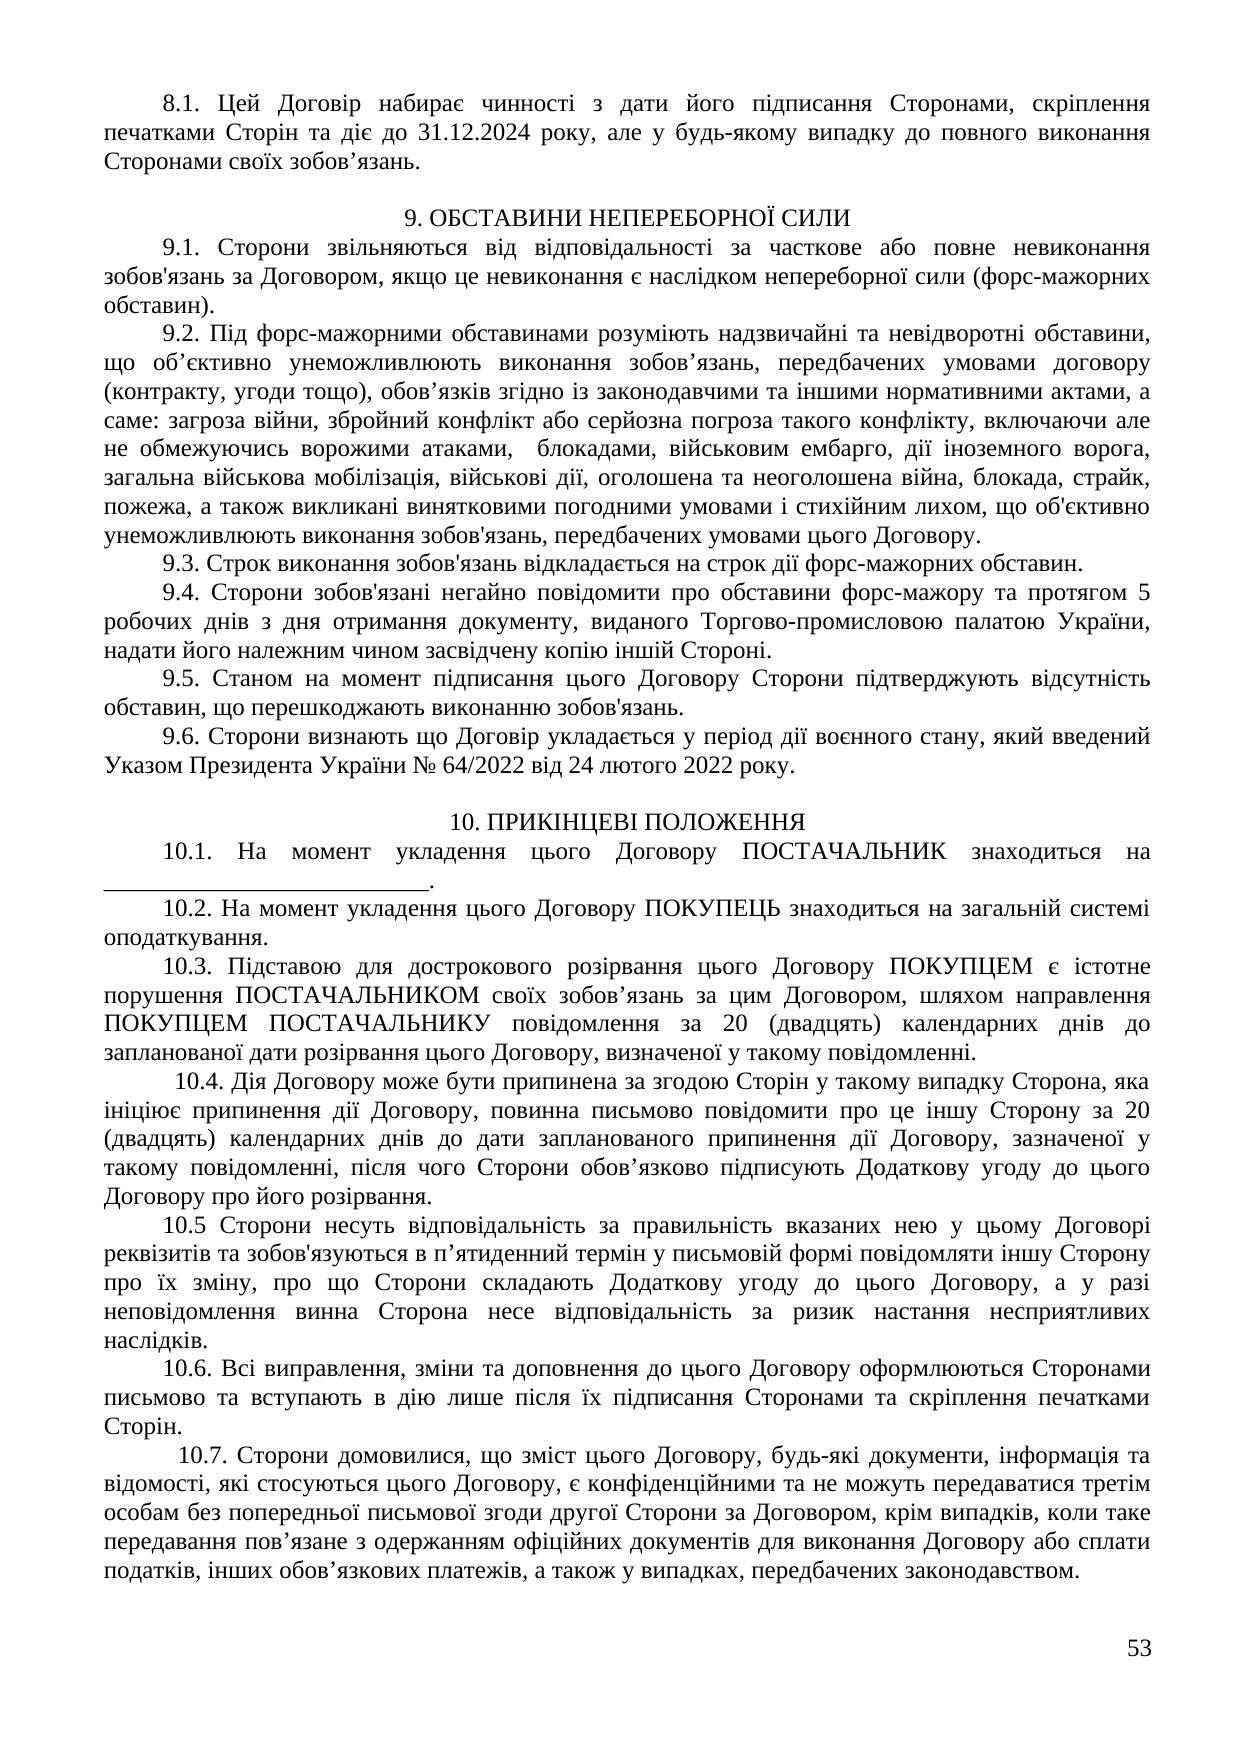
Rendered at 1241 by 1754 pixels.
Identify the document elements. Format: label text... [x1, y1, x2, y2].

text 9.1. Сторони звільняються від відповідальності за часткове або повне невиконання зобов'язань за Договором, якщо це невиконання є наслідком непереборної сили (форс-мажорних обставин). [103, 232, 1152, 318]
text 10.1. На момент укладення цього Договору ПОСТАЧАЛЬНИК знаходиться на __________________________. [103, 836, 1152, 893]
text 8.1. Цей Договір набирає чинності з дати його підписання Сторонами, скріплення печатками Сторін та діє до 31.12.2024 року, але у будь-якому випадку до повного виконання Сторонами своїх зобов’язань. [103, 88, 1152, 175]
text 10.4. Дія Договору може бути припинена за згодою Сторін у такому випадку Сторона, яка ініціює припинення дії Договору, повинна письмово повідомити про це іншу Сторону за 20 (двадцять) календарних днів до дати запланованого припинення дії Договору, зазначеної у такому повідомленні, після чого Сторони обов’язково підписують Додаткову угоду до цього Договору про його розірвання. [103, 1066, 1152, 1210]
text 9.4. Сторони зобов'язані негайно повідомити про обставини форс-мажору та протягом 5 робочих днів з дня отримання документу, виданого Торгово-промисловою палатою України, надати його належним чином засвідчену копію іншій Стороні. [103, 577, 1152, 663]
text 9.6. Сторони визнають що Договір укладається у період дії воєнного стану, який введений Указом Президента України № 64/2022 від 24 лютого 2022 року. [103, 721, 1152, 778]
text 10.5 Сторони несуть відповідальність за правильність вказаних нею у цьому Договорі реквізитів та зобов'язуються в п’ятиденний термін у письмовій формі повідомляти іншу Сторону про їх зміну, про що Сторони складають Додаткову угоду до цього Договору, а у разі неповідомлення винна Сторона несе відповідальність за ризик настання несприятливих наслідків. [103, 1210, 1152, 1353]
text 9.2. Під форс-мажорними обставинами розуміють надзвичайні та невідворотні обставини, що об’єктивно унеможливлюють виконання зобов’язань, передбачених умовами договору (контракту, угоди тощо), обов’язків згідно із законодавчими та іншими нормативними актами, а саме: загроза війни, збройний конфлікт або серйозна погроза такого конфлікту, включаючи але не обмежуючись ворожими атаками, блокадами, військовим ембарго, дії іноземного ворога, загальна військова мобілізація, військові дії, оголошена та неоголошена війна, блокада, страйк, пожежа, а також викликані винятковими погодними умовами і стихійним лихом, що об'єктивно унеможливлюють виконання зобов'язань, передбачених умовами цього Договору. [103, 318, 1152, 548]
text 9.3. Строк виконання зобов'язань відкладається на строк дії форс-мажорних обставин. [103, 548, 1152, 577]
text 10.3. Підставою для дострокового розірвання цього Договору ПОКУПЦЕМ є істотне порушення ПОСТАЧАЛЬНИКОМ своїх зобов’язань за цим Договором, шляхом направлення ПОКУПЦЕМ ПОСТАЧАЛЬНИКУ повідомлення за 20 (двадцять) календарних днів до запланованої дати розірвання цього Договору, визначеної у такому повідомленні. [103, 951, 1152, 1066]
text 9.5. Станом на момент підписання цього Договору Сторони підтверджують відсутність обставин, що перешкоджають виконанню зобов'язань. [103, 663, 1152, 721]
text 9. ОБСТАВИНИ НЕПЕРЕБОРНОЇ СИЛИ [103, 203, 1152, 232]
text 10. ПРИКІНЦЕВІ ПОЛОЖЕННЯ [103, 807, 1152, 836]
text 10.6. Всі виправлення, зміни та доповнення до цього Договору оформлюються Сторонами письмово та вступають в дію лише після їх підписання Сторонами та скріплення печатками Сторін. [103, 1353, 1152, 1440]
text 10.2. На момент укладення цього Договору ПОКУПЕЦЬ знаходиться на загальній системі оподаткування. [103, 893, 1152, 951]
text 10.7. Сторони домовилися, що зміст цього Договору, будь-які документи, інформація та відомості, які стосуються цього Договору, є конфіденційними та не можуть передаватися третім особам без попередньої письмової згоди другої Сторони за Договором, крім випадків, коли таке передавання пов’язане з одержанням офіційних документів для виконання Договору або сплати податків, інших обов’язкових платежів, а також у випадках, передбачених законодавством. [103, 1440, 1152, 1583]
